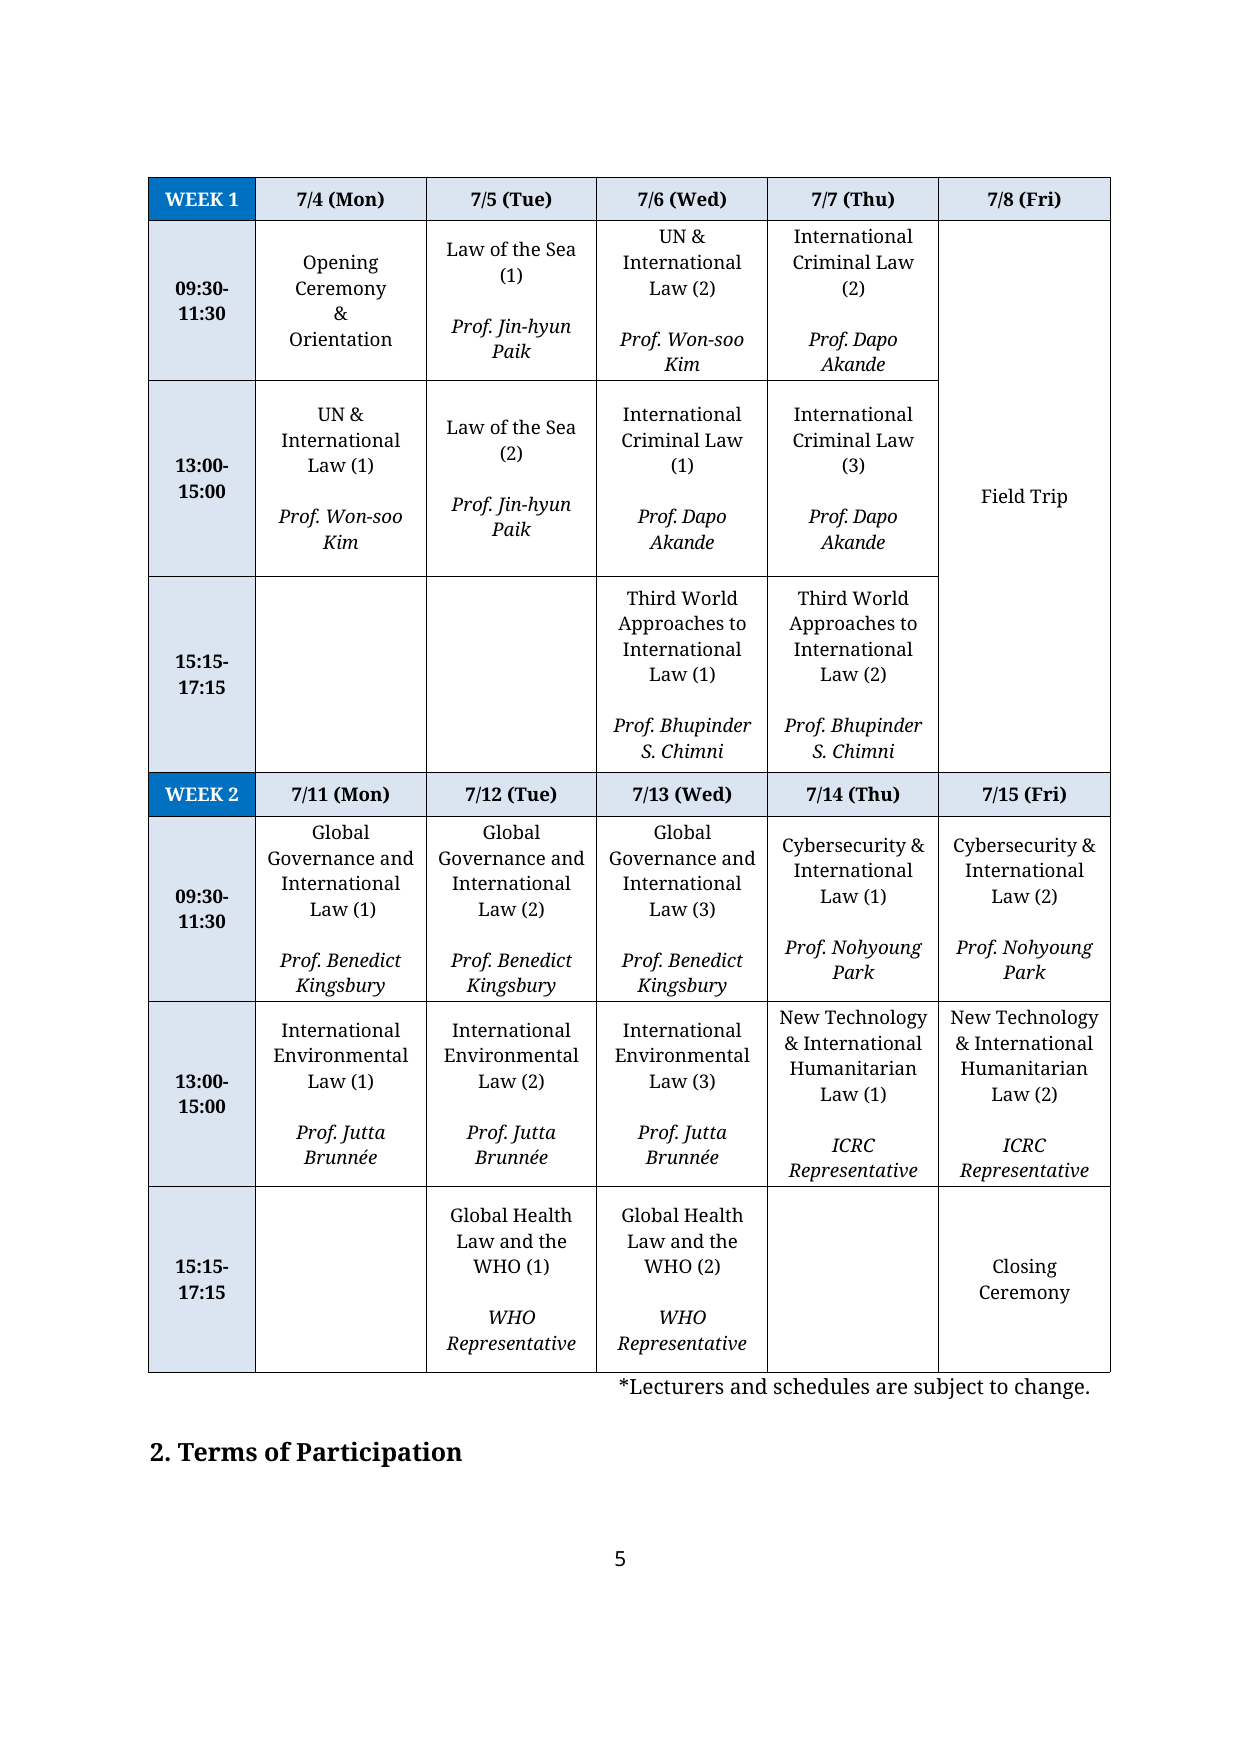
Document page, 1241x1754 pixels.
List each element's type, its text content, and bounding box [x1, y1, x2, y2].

table_cell New Technology & International Humanitarian Law (1) ICRC Representative [768, 1002, 938, 1186]
table_cell Third World Approaches to International Law (1) Prof. Bhupinder S. Chimni [597, 577, 767, 772]
table_cell 15:15- 17:15 [149, 1187, 255, 1372]
table_cell Global Health Law and the WHO (1) WHO Representative [427, 1187, 596, 1372]
table_header WEEK 1 [149, 178, 255, 220]
table_header 7/8 (Fri) [939, 178, 1110, 220]
table_cell [256, 1187, 426, 1372]
table_cell Cybersecurity & International Law (2) Prof. Nohyoung Park [939, 817, 1110, 1001]
table_cell 15:15- 17:15 [149, 577, 255, 772]
table_header 7/6 (Wed) [597, 178, 767, 220]
table_cell International Criminal Law (3) Prof. Dapo Akande [768, 381, 938, 576]
table_cell Closing Ceremony [939, 1187, 1110, 1372]
table_cell 09:30- 11:30 [149, 817, 255, 1001]
table_cell 13:00- 15:00 [149, 381, 255, 576]
table_cell International Environmental Law (1) Prof. Jutta Brunnée [256, 1002, 426, 1186]
table_cell Global Health Law and the WHO (2) WHO Representative [597, 1187, 767, 1372]
table_cell 7/13 (Wed) [597, 773, 767, 816]
table_cell Third World Approaches to International Law (2) Prof. Bhupinder S. Chimni [768, 577, 938, 772]
text 2. Terms of Participation [150, 1434, 1090, 1469]
table_cell WEEK 2 [149, 773, 255, 816]
table_cell Global Governance and International Law (3) Prof. Benedict Kingsbury [597, 817, 767, 1001]
table_cell International Environmental Law (2) Prof. Jutta Brunnée [427, 1002, 596, 1186]
table_cell Opening Ceremony & Orientation [256, 221, 426, 380]
table_cell 13:00- 15:00 [149, 1002, 255, 1186]
table_cell Global Governance and International Law (1) Prof. Benedict Kingsbury [256, 817, 426, 1001]
table_cell Field Trip [939, 221, 1110, 772]
table_cell [768, 1187, 938, 1372]
table_cell 7/11 (Mon) [256, 773, 426, 816]
table_cell Law of the Sea (2) Prof. Jin-hyun Paik [427, 381, 596, 576]
table_cell UN & International Law (2) Prof. Won-soo Kim [597, 221, 767, 380]
table_cell UN & International Law (1) Prof. Won-soo Kim [256, 381, 426, 576]
table_cell Cybersecurity & International Law (1) Prof. Nohyoung Park [768, 817, 938, 1001]
table_cell New Technology & International Humanitarian Law (2) ICRC Representative [939, 1002, 1110, 1186]
table_cell International Environmental Law (3) Prof. Jutta Brunnée [597, 1002, 767, 1186]
table_cell Global Governance and International Law (2) Prof. Benedict Kingsbury [427, 817, 596, 1001]
table_cell 7/14 (Thu) [768, 773, 938, 816]
table_cell 7/15 (Fri) [939, 773, 1110, 816]
text *Lecturers and schedules are subject to change. [150, 1373, 1090, 1401]
table_header 7/4 (Mon) [256, 178, 426, 220]
table_header 7/5 (Tue) [427, 178, 596, 220]
table_cell Law of the Sea (1) Prof. Jin-hyun Paik [427, 221, 596, 380]
table_header 7/7 (Thu) [768, 178, 938, 220]
table_cell International Criminal Law (2) Prof. Dapo Akande [768, 221, 938, 380]
table_cell [427, 577, 596, 772]
table_cell 09:30- 11:30 [149, 221, 255, 380]
table_cell [256, 577, 426, 772]
table_cell International Criminal Law (1) Prof. Dapo Akande [597, 381, 767, 576]
table_cell 7/12 (Tue) [427, 773, 596, 816]
